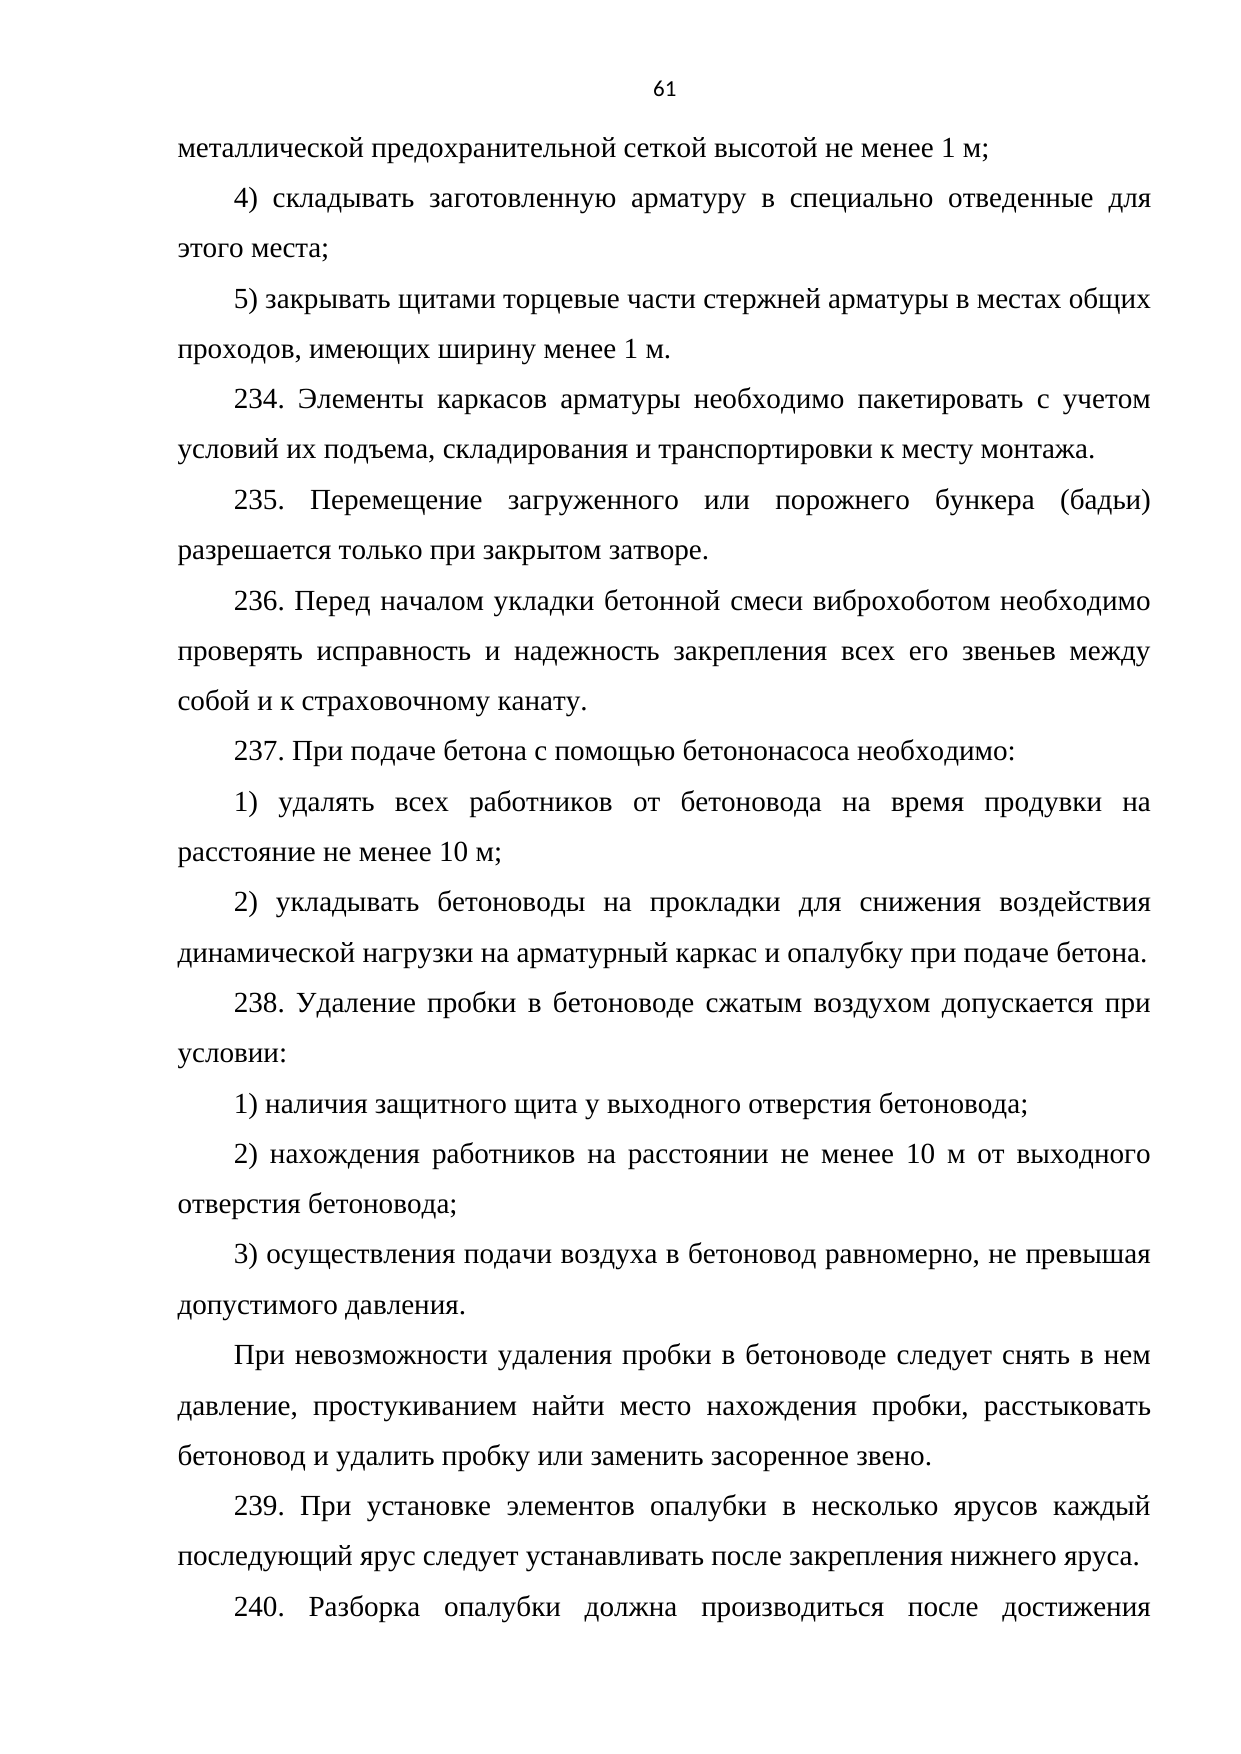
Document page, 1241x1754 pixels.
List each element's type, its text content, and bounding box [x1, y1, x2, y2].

text 4) складывать заготовленную арматуру в специально отведенные для этого места; [177, 180, 1152, 264]
text 237. При подаче бетона с помощью бетононасоса необходимо: [177, 733, 1152, 767]
text При невозможности удаления пробки в бетоноводе следует снять в нем давление, простукиванием найти место нахождения пробки, расстыковать бетоновод и удалить пробку или заменить засоренное звено. [177, 1337, 1152, 1471]
text 235. Перемещение загруженного или порожнего бункера (бадьи) разрешается только при закрытом затворе. [177, 482, 1152, 566]
text 1) удалять всех работников от бетоновода на время продувки на расстояние не менее 10 м; [177, 784, 1152, 868]
text 1) наличия защитного щита у выходного отверстия бетоновода; [177, 1086, 1152, 1119]
text 236. Перед началом укладки бетонной смеси виброхоботом необходимо проверять исправность и надежность закрепления всех его звеньев между собой и к страховочному канату. [177, 583, 1152, 717]
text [177, 130, 1152, 163]
text 3) осуществления подачи воздуха в бетоновод равномерно, не превышая допустимого давления. [177, 1237, 1152, 1321]
text 234. Элементы каркасов арматуры необходимо пакетировать с учетом условий их подъема, складирования и транспортировки к месту монтажа. [177, 381, 1152, 465]
text 238. Удаление пробки в бетоноводе сжатым воздухом допускается при условии: [177, 985, 1152, 1069]
text 2) укладывать бетоноводы на прокладки для снижения воздействия динамической нагрузки на арматурный каркас и опалубку при подаче бетона. [177, 884, 1152, 968]
text 239. При установке элементов опалубки в несколько ярусов каждый последующий ярус следует устанавливать после закрепления нижнего яруса. [177, 1488, 1152, 1572]
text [177, 1589, 1152, 1622]
text 5) закрывать щитами торцевые части стержней арматуры в местах общих проходов, имеющих ширину менее 1 м. [177, 281, 1152, 364]
text 2) нахождения работников на расстоянии не менее 10 м от выходного отверстия бетоновода; [177, 1136, 1152, 1220]
